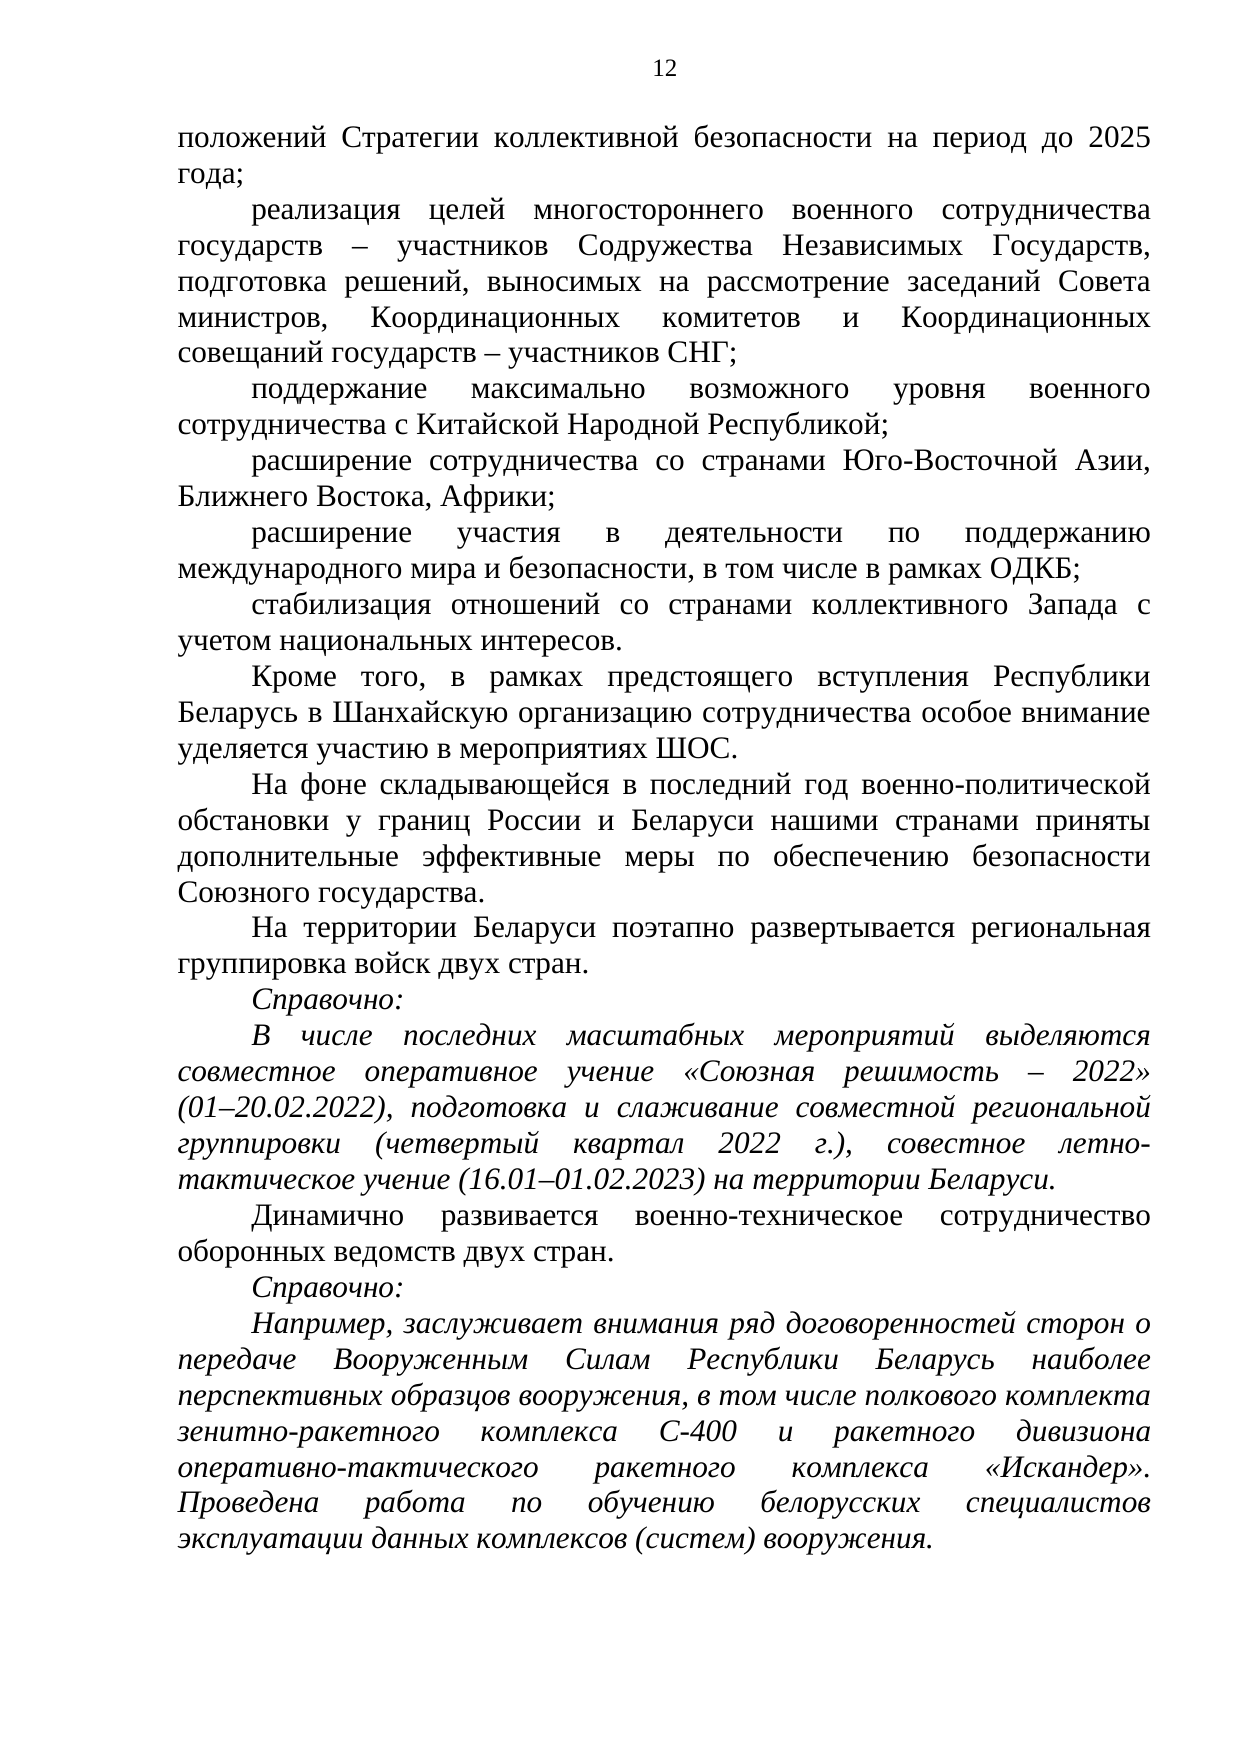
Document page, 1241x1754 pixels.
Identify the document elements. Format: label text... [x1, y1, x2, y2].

text На фоне складывающейся в последний год военно-политической обстановки у границ России и Беларуси нашими странами приняты дополнительные эффективные меры по обеспечению безопасности Союзного государства. [177, 765, 1152, 909]
text На территории Беларуси поэтапно развертывается региональная группировка войск двух стран. [177, 909, 1152, 981]
text стабилизация отношений со странами коллективного Запада с учетом национальных интересов. [177, 585, 1152, 657]
text Кроме того, в рамках предстоящего вступления Республики Беларусь в Шанхайскую организацию сотрудничества особое внимание уделяется участию в мероприятиях ШОС. [177, 657, 1152, 765]
text Справочно: [177, 1268, 1152, 1304]
text поддержание максимально возможного уровня военного сотрудничества с Китайской Народной Республикой; [177, 370, 1152, 442]
text Например, заслуживает внимания ряд договоренностей сторон о передаче Вооруженным Силам Республики Беларусь наиболее перспективных образцов вооружения, в том числе полкового комплекта зенитно-ракетного комплекса С-400 и ракетного дивизиона оперативно-тактического ракетного комплекса «Искандер». Проведена работа по обучению белорусских специалистов эксплуатации данных комплексов (систем) вооружения. [177, 1304, 1152, 1556]
text расширение участия в деятельности по поддержанию международного мира и безопасности, в том числе в рамках ОДКБ; [177, 513, 1152, 585]
text Динамично развивается военно-техническое сотрудничество оборонных ведомств двух стран. [177, 1196, 1152, 1268]
text Справочно: [177, 981, 1152, 1017]
text В числе последних масштабных мероприятий выделяются совместное оперативное учение «Союзная решимость – 2022» (01–20.02.2022), подготовка и слаживание совместной региональной группировки (четвертый квартал 2022 г.), совестное летно-тактическое учение (16.01–01.02.2023) на территории Беларуси. [177, 1017, 1152, 1196]
text расширение сотрудничества со странами Юго-Восточной Азии, Ближнего Востока, Африки; [177, 442, 1152, 513]
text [177, 118, 1152, 190]
text реализация целей многостороннего военного сотрудничества государств – участников Содружества Независимых Государств, подготовка решений, выносимых на рассмотрение заседаний Совета министров, Координационных комитетов и Координационных совещаний государств – участников СНГ; [177, 190, 1152, 370]
